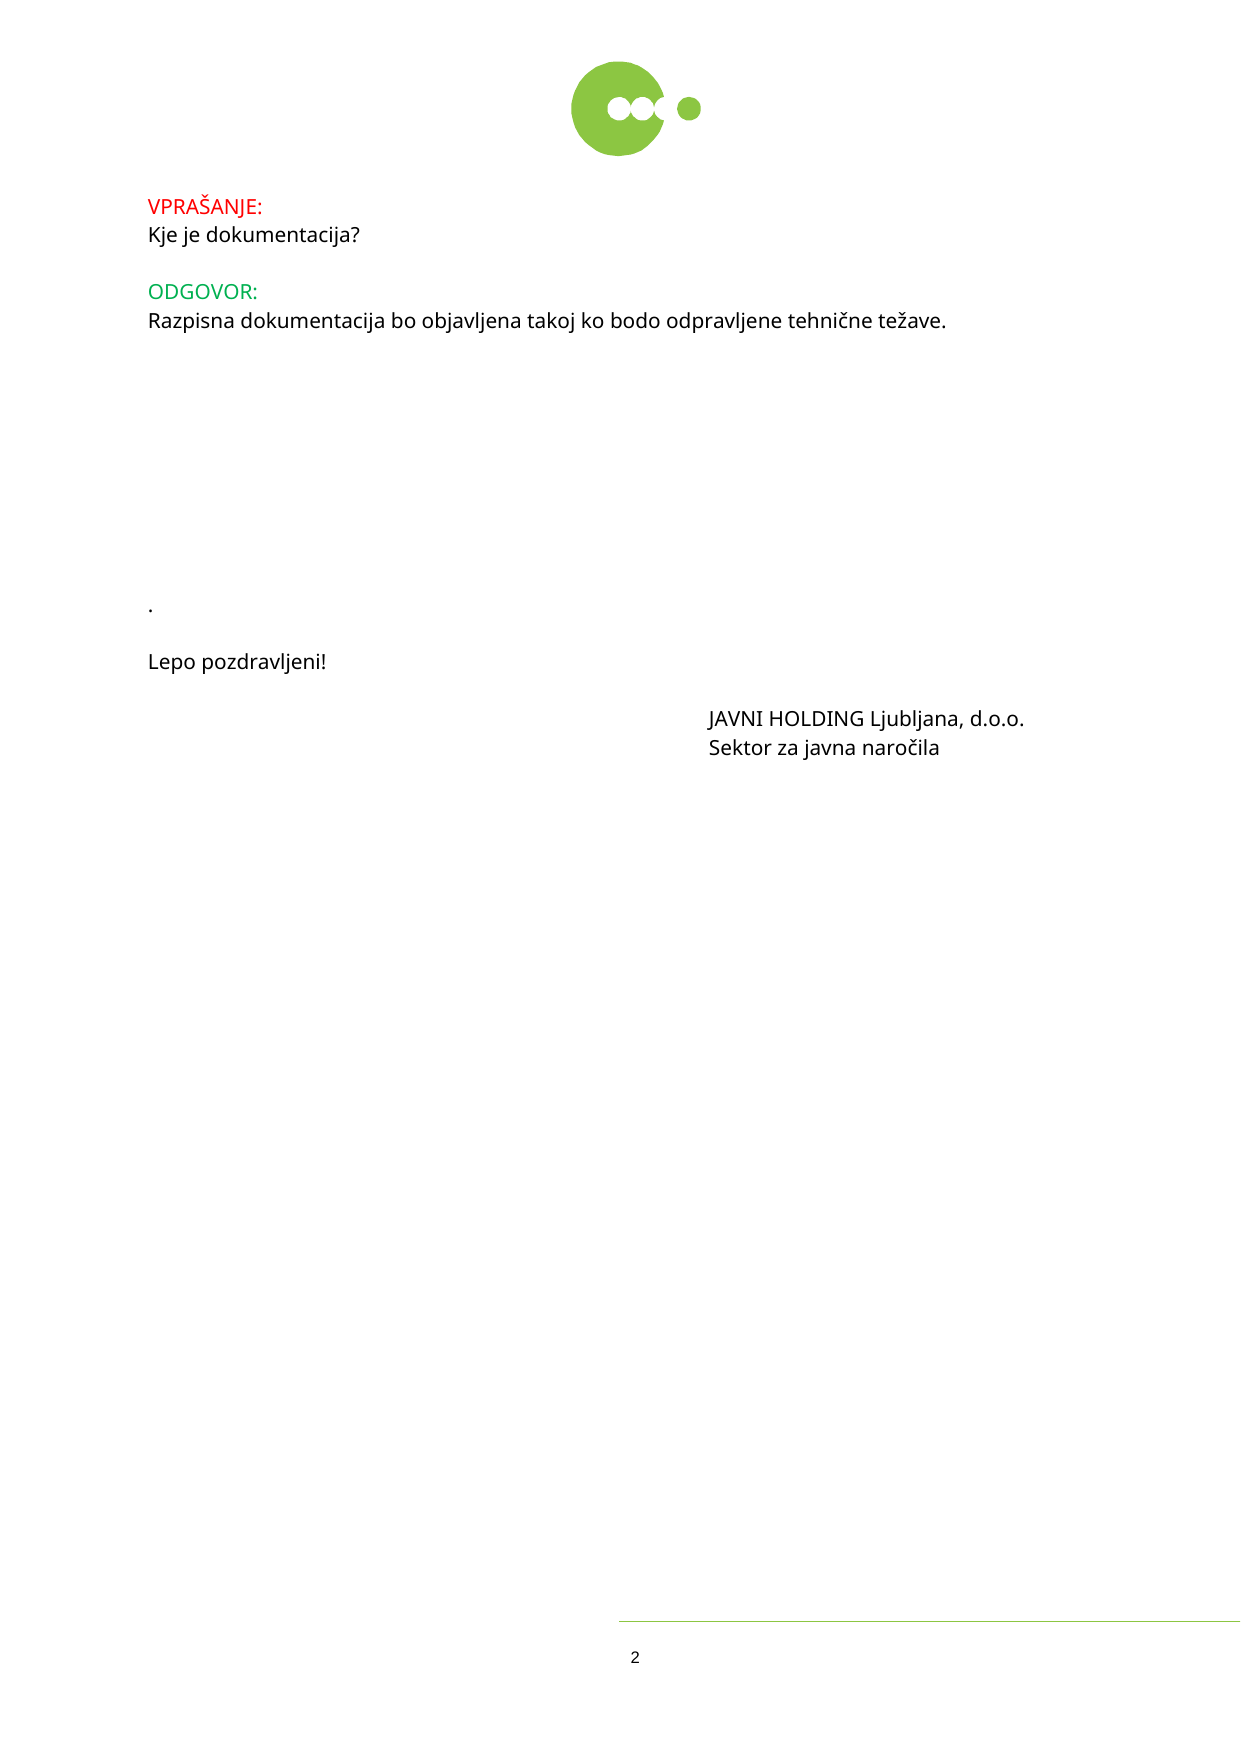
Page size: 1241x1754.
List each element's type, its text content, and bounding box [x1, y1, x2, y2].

text Kje je dokumentacija? [148, 220, 1122, 249]
text . [148, 590, 1122, 618]
text Lepo pozdravljeni! [148, 647, 1122, 675]
text VPRAŠANJE: [148, 192, 1122, 220]
text ODGOVOR: [148, 277, 1122, 306]
text JAVNI HOLDING Ljubljana, d.o.o. [709, 704, 1122, 733]
text Sektor za javna naročila [709, 733, 1122, 761]
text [148, 306, 1122, 334]
